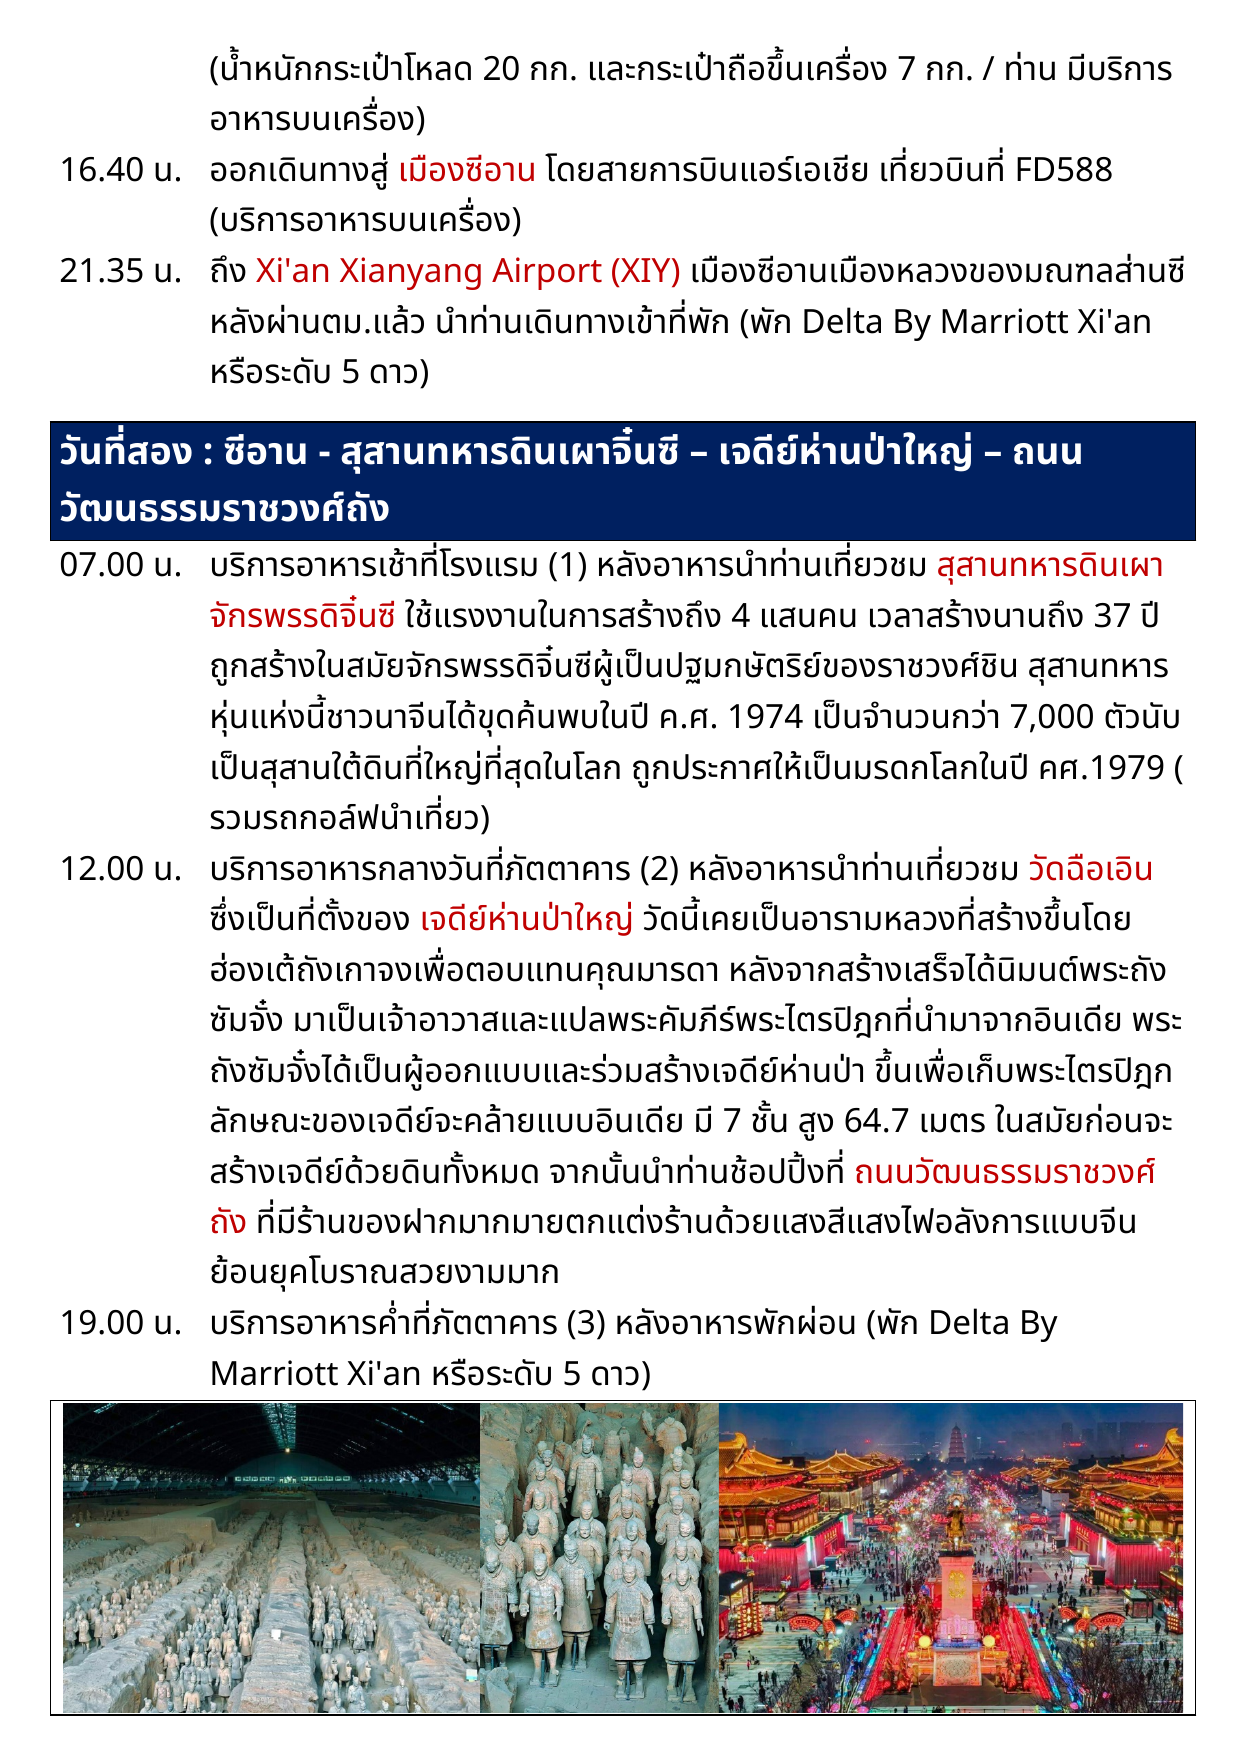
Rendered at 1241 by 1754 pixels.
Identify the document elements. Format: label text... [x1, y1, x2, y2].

picture [63, 1403, 1184, 1713]
text 07.00 น. บริการอาหารเช้าที่โรงแรม (1) หลังอาหารนำท่านเที่ยวชม สุสานทหารดินเผาจักรพรรดิจิ๋นซี ใช้แรงงานในการสร้างถึง 4 แสนคน เวลาสร้างนานถึง 37 ปี ถูกสร้างในสมัยจักรพรรดิจิ๋นซีผู้เป็นปฐมกษัตริย์ของราชวงศ์ชิน สุสานทหารหุ่นแห่งนี้ชาวนาจีนได้ขุดค้นพบในปี ค.ศ. 1974 เป็นจำนวนกว่า 7,000 ตัวนับเป็นสุสานใต้ดินที่ใหญ่ที่สุดในโลก ถูกประกาศให้เป็นมรดกโลกในปี คศ.1979 (รวมรถกอล์ฟนำเที่ยว) [59, 541, 1187, 845]
text (น้ำหนักกระเป๋าโหลด 20 กก. และกระเป๋าถือขึ้นเครื่อง 7 กก. / ท่าน มีบริการอาหารบนเครื่อง) [59, 44, 1187, 146]
text 12.00 น. บริการอาหารกลางวันที่ภัตตาคาร (2) หลังอาหารนำท่านเที่ยวชม วัดฉือเอิน ซึ่งเป็นที่ตั้งของ เจดีย์ห่านป่าใหญ่ วัดนี้เคยเป็นอารามหลวงที่สร้างขึ้นโดยฮ่องเต้ถังเกาจงเพื่อตอบแทนคุณมารดา หลังจากสร้างเสร็จได้นิมนต์พระถังซัมจั๋ง มาเป็นเจ้าอาวาสและแปลพระคัมภีร์พระไตรปิฎกที่นำมาจากอินเดีย พระถังซัมจั๋งได้เป็นผู้ออกแบบและร่วมสร้างเจดีย์ห่านป่า ขึ้นเพื่อเก็บพระไตรปิฎก ลักษณะของเจดีย์จะคล้ายแบบอินเดีย มี 7 ชั้น สูง 64.7 เมตร ในสมัยก่อนจะสร้างเจดีย์ด้วยดินทั้งหมด จากนั้นนำท่านช้อปปิ้งที่ ถนนวัฒนธรรมราชวงศ์ถัง ที่มีร้านของฝากมากมายตกแต่งร้านด้วยแสงสีแสงไฟอลังการแบบจีนย้อนยุคโบราณสวยงามมาก [59, 845, 1187, 1299]
text 16.40 น. ออกเดินทางสู่ เมืองซีอาน โดยสายการบินแอร์เอเชีย เที่ยวบินที่ FD588 (บริการอาหารบนเครื่อง) [59, 146, 1187, 247]
text 21.35 น. ถึง Xi'an Xianyang Airport (XIY) เมืองซีอานเมืองหลวงของมณฑลส่านซี หลังผ่านตม.แล้ว นำท่านเดินทางเข้าที่พัก (พัก Delta By Marriott Xi'an หรือระดับ 5 ดาว) [59, 247, 1187, 399]
text วันที่สอง : ซีอาน - สุสานทหารดินเผาจิ๋นซี – เจดีย์ห่านป่าใหญ่ – ถนนวัฒนธรรมราชวงศ์ถัง [51, 423, 1195, 540]
text 19.00 น. บริการอาหารค่ำที่ภัตตาคาร (3) หลังอาหารพักผ่อน (พัก Delta By Marriott Xi'an หรือระดับ 5 ดาว) [59, 1299, 1187, 1400]
